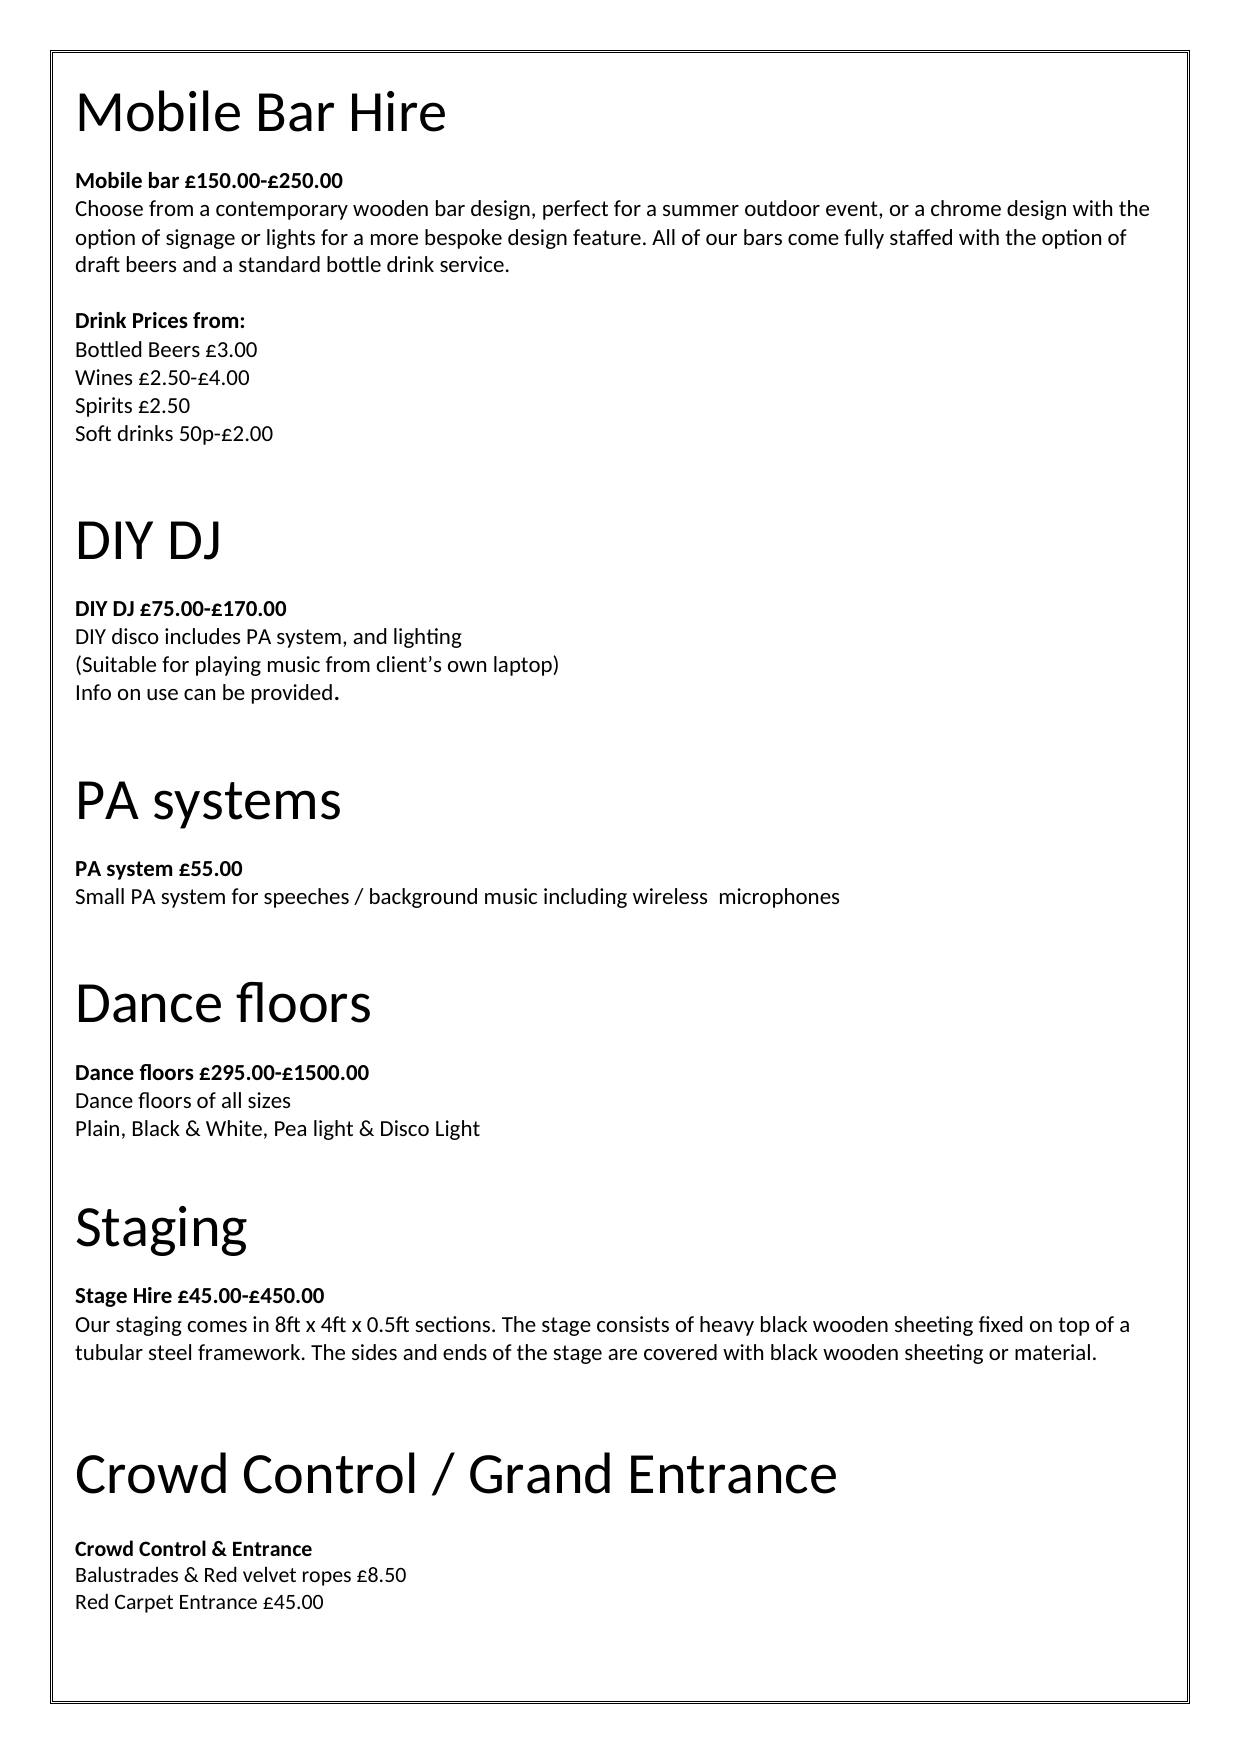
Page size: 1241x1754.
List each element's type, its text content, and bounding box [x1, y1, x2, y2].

text DIY disco includes PA system, and lighting [75, 622, 1165, 650]
text Spirits £2.50 [75, 391, 1165, 419]
text Small PA system for speeches / background music including wireless microphones [75, 882, 1165, 910]
text Crowd Control / Grand Entrance [75, 1437, 1165, 1508]
text PA systems [75, 762, 1165, 834]
text DIY DJ £75.00-£170.00 [75, 594, 1165, 622]
text Our staging comes in 8ft x 4ft x 0.5ft sections. The stage consists of heavy black wooden sheeting fixed on top of a tubular steel framework. The sides and ends of the stage are covered with black wooden sheeting or material. [75, 1310, 1165, 1366]
text Mobile Bar Hire [75, 75, 1165, 146]
text PA system £55.00 [75, 854, 1165, 882]
text Bottled Beers £3.00 [75, 335, 1165, 363]
text Soft drinks 50p-£2.00 [75, 419, 1165, 447]
text Choose from a contemporary wooden bar design, perfect for a summer outdoor event, or a chrome design with the option of signage or lights for a more bespoke design feature. All of our bars come fully staffed with the option of draft beers and a standard bottle drink service. [75, 194, 1165, 279]
text Stage Hire £45.00-£450.00 [75, 1282, 1165, 1310]
text Crowd Control & Entrance [75, 1535, 1165, 1562]
text Red Carpet Entrance £45.00 [75, 1588, 1165, 1615]
text Drink Prices from: [75, 307, 1165, 335]
text (Suitable for playing music from client’s own laptop) [75, 650, 1165, 678]
text Staging [75, 1190, 1165, 1261]
text Mobile bar £150.00-£250.00 [75, 167, 1165, 194]
text Plain, Black & White, Pea light & Disco Light [75, 1114, 1165, 1142]
text Dance floors of all sizes [75, 1086, 1165, 1114]
text Wines £2.50-£4.00 [75, 363, 1165, 391]
text Dance floors [75, 966, 1165, 1037]
text Dance floors £295.00-£1500.00 [75, 1058, 1165, 1086]
text Balustrades & Red velvet ropes £8.50 [75, 1562, 1165, 1588]
text Info on use can be provided. [75, 678, 1165, 706]
text DIY DJ [75, 503, 1165, 574]
